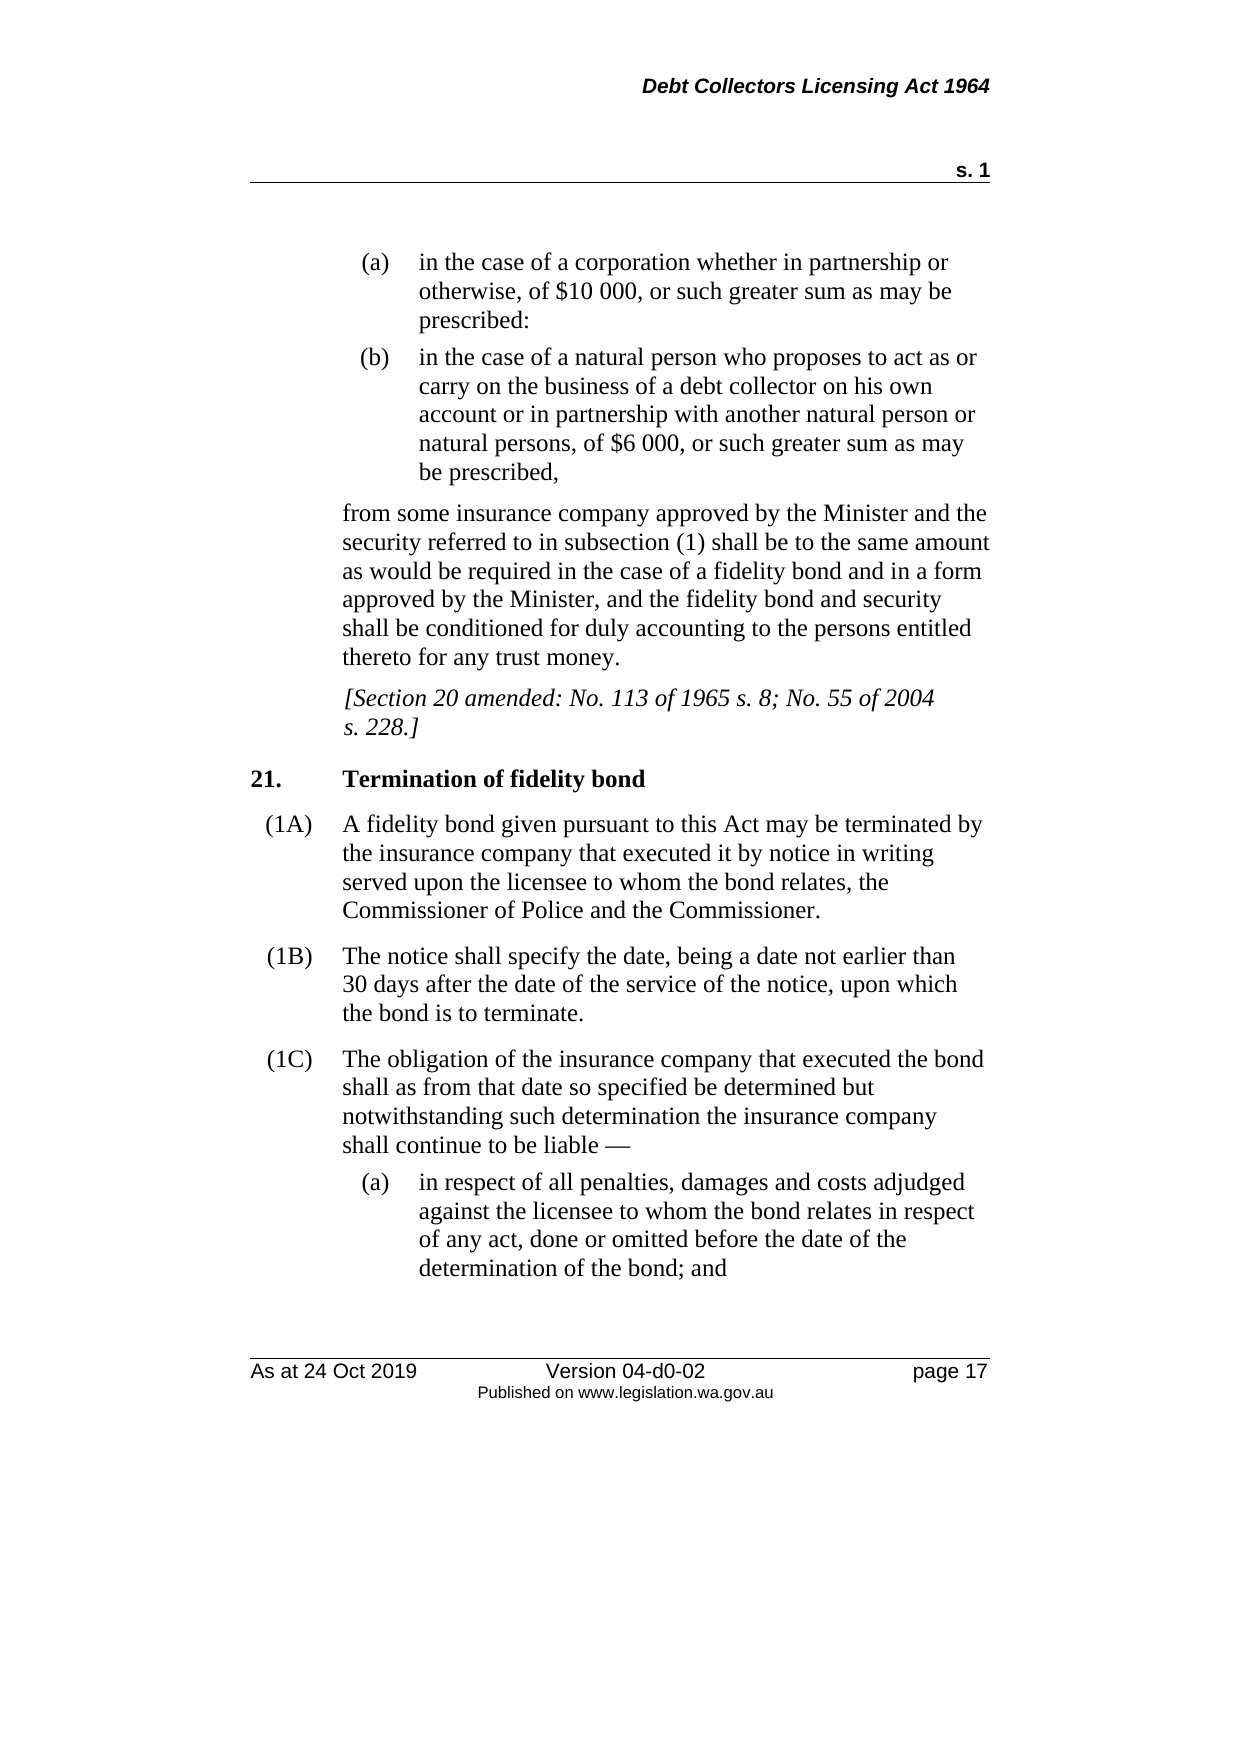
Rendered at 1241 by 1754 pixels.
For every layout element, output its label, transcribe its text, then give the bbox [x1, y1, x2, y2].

text (1C) The obligation of the insurance company that executed the bond shall as from that date so specified be determined but notwithstanding such determination the insurance company shall continue to be liable — [250, 1044, 990, 1159]
text (1A) A fidelity bond given pursuant to this Act may be terminated by the insurance company that executed it by notice in writing served upon the licensee to whom the bond relates, the Commissioner of Police and the Commissioner. [250, 809, 990, 924]
text from some insurance company approved by the Minister and the security referred to in subsection (1) shall be to the same amount as would be required in the case of a fidelity bond and in a form approved by the Minister, and the fidelity bond and security shall be conditioned for duly accounting to the persons entitled thereto for any trust money. [250, 498, 990, 671]
text [Section 20 amended: No. 113 of 1965 s. 8; No. 55 of 2004 s. 228.] [250, 683, 990, 741]
text (b) in the case of a natural person who proposes to act as or carry on the business of a debt collector on his own account or in partnership with another natural person or natural persons, of $6 000, or such greater sum as may be prescribed, [250, 342, 990, 486]
text (a) in the case of a corporation whether in partnership or otherwise, of $10 000, or such greater sum as may be prescribed: [250, 247, 990, 334]
text (1B) The notice shall specify the date, being a date not earlier than 30 days after the date of the service of the notice, upon which the bond is to terminate. [250, 941, 990, 1027]
subtitle 21. Termination of fidelity bond [250, 764, 990, 792]
text (a) in respect of all penalties, damages and costs adjudged against the licensee to whom the bond relates in respect of any act, done or omitted before the date of the determination of the bond; and [250, 1167, 990, 1282]
